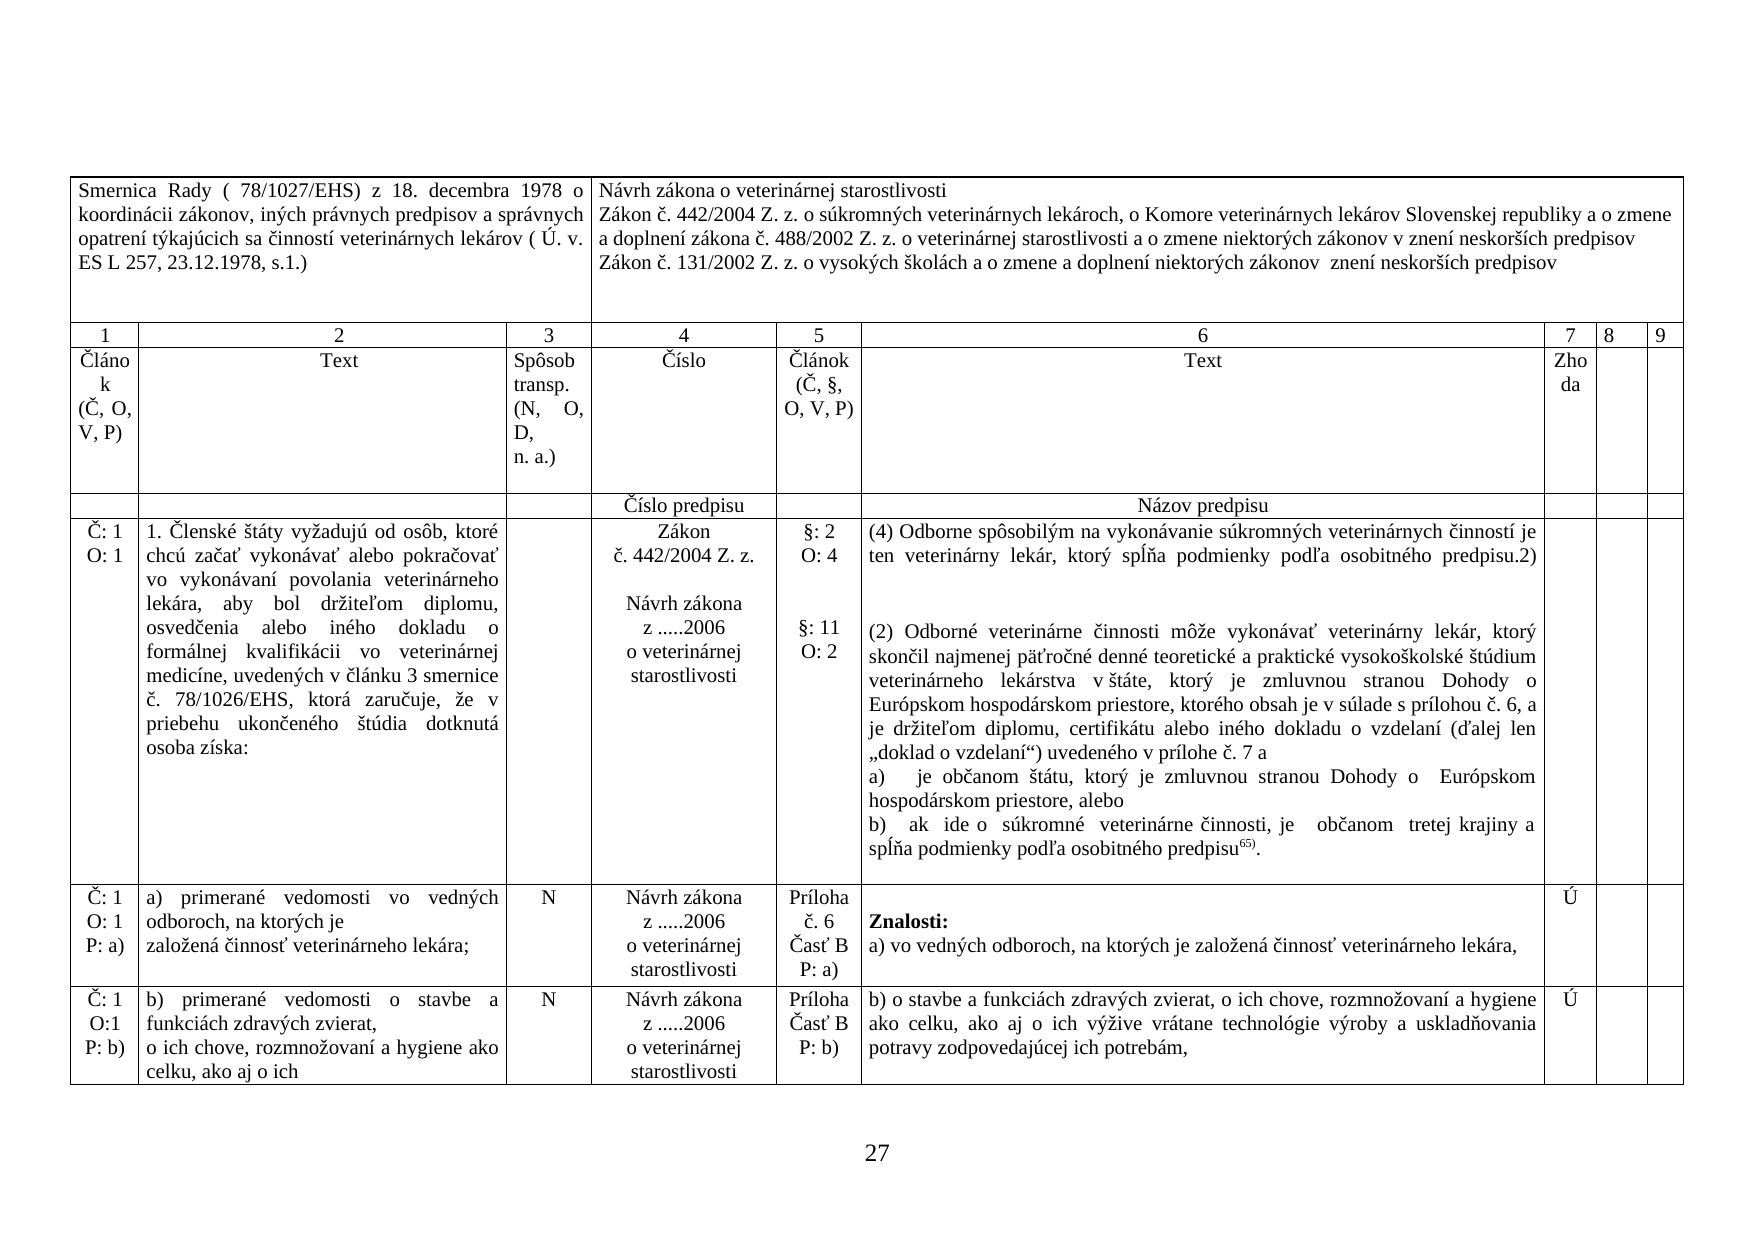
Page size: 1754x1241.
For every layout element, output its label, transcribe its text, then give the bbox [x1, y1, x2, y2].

table_cell Číslo [592, 348, 776, 492]
table_cell N [507, 885, 591, 986]
table_cell 1. Členské štáty vyžadujú od osôb, ktoré chcú začať vykonávať alebo pokračovať vo vykonávaní povolania veterinárneho lekára, aby bol držiteľom diplomu, osvedčenia alebo iného dokladu o formálnej kvalifikácii vo veterinárnej medicíne, uvedených v článku 3 smernice č. 78/1026/EHS, ktorá zaručuje, že v priebehu ukončeného štúdia dotknutá osoba získa: [139, 519, 506, 884]
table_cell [139, 987, 506, 1083]
table_cell 2 [139, 323, 506, 347]
table_cell [71, 494, 138, 517]
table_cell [592, 987, 776, 1083]
table_header Návrh zákona o veterinárnej starostlivosti Zákon č. 442/2004 Z. z. o súkromných veterinárnych lekároch, o Komore veterinárnych lekárov Slovenskej republiky a o zmene a doplnení zákona č. 488/2002 Z. z. o veterinárnej starostlivosti a o zmene niektorých zákonov v znení neskorších predpisov Zákon č. 131/2002 Z. z. o vysokých školách a o zmene a doplnení niektorých zákonov znení neskorších predpisov [592, 178, 1683, 322]
table_cell Článok (Č, O, V, P) [71, 348, 138, 492]
table_cell 3 [507, 323, 591, 347]
table_cell 5 [777, 323, 861, 347]
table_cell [777, 987, 861, 1083]
table_cell Č: 1 O:1 P: b) [71, 987, 138, 1083]
table_cell Ú [1545, 885, 1596, 986]
table_cell Text [862, 348, 1544, 492]
table_cell Znalosti: a) vo vedných odboroch, na ktorých je založená činnosť veterinárneho lekára, [862, 885, 1544, 986]
table_cell [1597, 494, 1647, 517]
table_cell Návrh zákona z .....2006 o veterinárnej starostlivosti [592, 885, 776, 986]
table_cell Číslo predpisu [592, 494, 776, 517]
table_cell Príloha č. 6 Časť B P: a) [777, 885, 861, 986]
table_cell 7 [1545, 323, 1596, 347]
table_header Smernica Rady ( 78/1027/EHS) z 18. decembra 1978 o koordinácii zákonov, iných právnych predpisov a správnych opatrení týkajúcich sa činností veterinárnych lekárov ( Ú. v. ES L 257, 23.12.1978, s.1.) [71, 178, 591, 322]
table_cell Č: 1 O: 1 P: a) [71, 885, 138, 986]
table_cell Zhoda [1545, 348, 1596, 492]
table_cell Č: 1 O: 1 [71, 519, 138, 884]
table_cell 6 [862, 323, 1544, 347]
table_cell [1597, 348, 1647, 492]
table_cell 8 [1597, 323, 1647, 347]
table_cell Článok (Č, §, O, V, P) [777, 348, 861, 492]
table_cell [1597, 987, 1647, 1083]
table_cell [1648, 348, 1683, 492]
table_cell [1597, 519, 1647, 884]
table_cell a) primerané vedomosti vo vedných odboroch, na ktorých je založená činnosť veterinárneho lekára; [139, 885, 506, 986]
table_cell 4 [592, 323, 776, 347]
table_cell Ú [1545, 987, 1596, 1083]
table_cell 9 [1648, 323, 1683, 347]
table_cell [1597, 885, 1647, 986]
table_cell [507, 519, 591, 884]
table_cell N [507, 987, 591, 1083]
table_cell [507, 494, 591, 517]
table_cell [1545, 494, 1596, 517]
table_cell Text [139, 348, 506, 492]
table_cell (4) Odborne spôsobilým na vykonávanie súkromných veterinárnych činností je ten veterinárny lekár, ktorý spĺňa podmienky podľa osobitného predpisu.2) (2) Odborné veterinárne činnosti môže vykonávať veterinárny lekár, ktorý skončil najmenej päťročné denné teoretické a praktické vysokoškolské štúdium veterinárneho lekárstva v štáte, ktorý je zmluvnou stranou Dohody o Európskom hospodárskom priestore, ktorého obsah je v súlade s prílohou č. 6, a je držiteľom diplomu, certifikátu alebo iného dokladu o vzdelaní (ďalej len „doklad o vzdelaní“) uvedeného v prílohe č. 7 a a) je občanom štátu, ktorý je zmluvnou stranou Dohody o Európskom hospodárskom priestore, alebo b) ak ide o súkromné veterinárne činnosti, je občanom tretej krajiny a spĺňa podmienky podľa osobitného predpisu65). [862, 519, 1544, 884]
table_cell Názov predpisu [862, 494, 1544, 517]
table_cell Spôsob transp. (N, O, D, n. a.) [507, 348, 591, 492]
table_cell [1648, 885, 1683, 986]
table_cell [139, 494, 506, 517]
table_cell [1648, 519, 1683, 884]
table_cell §: 2 O: 4 §: 11 O: 2 [777, 519, 861, 884]
table_cell [1648, 494, 1683, 517]
table_cell 1 [71, 323, 138, 347]
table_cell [862, 987, 1544, 1083]
table_cell Zákon č. 442/2004 Z. z. Návrh zákona z .....2006 o veterinárnej starostlivosti [592, 519, 776, 884]
table_cell [1648, 987, 1683, 1083]
table_cell [1545, 519, 1596, 884]
table_cell [777, 494, 861, 517]
